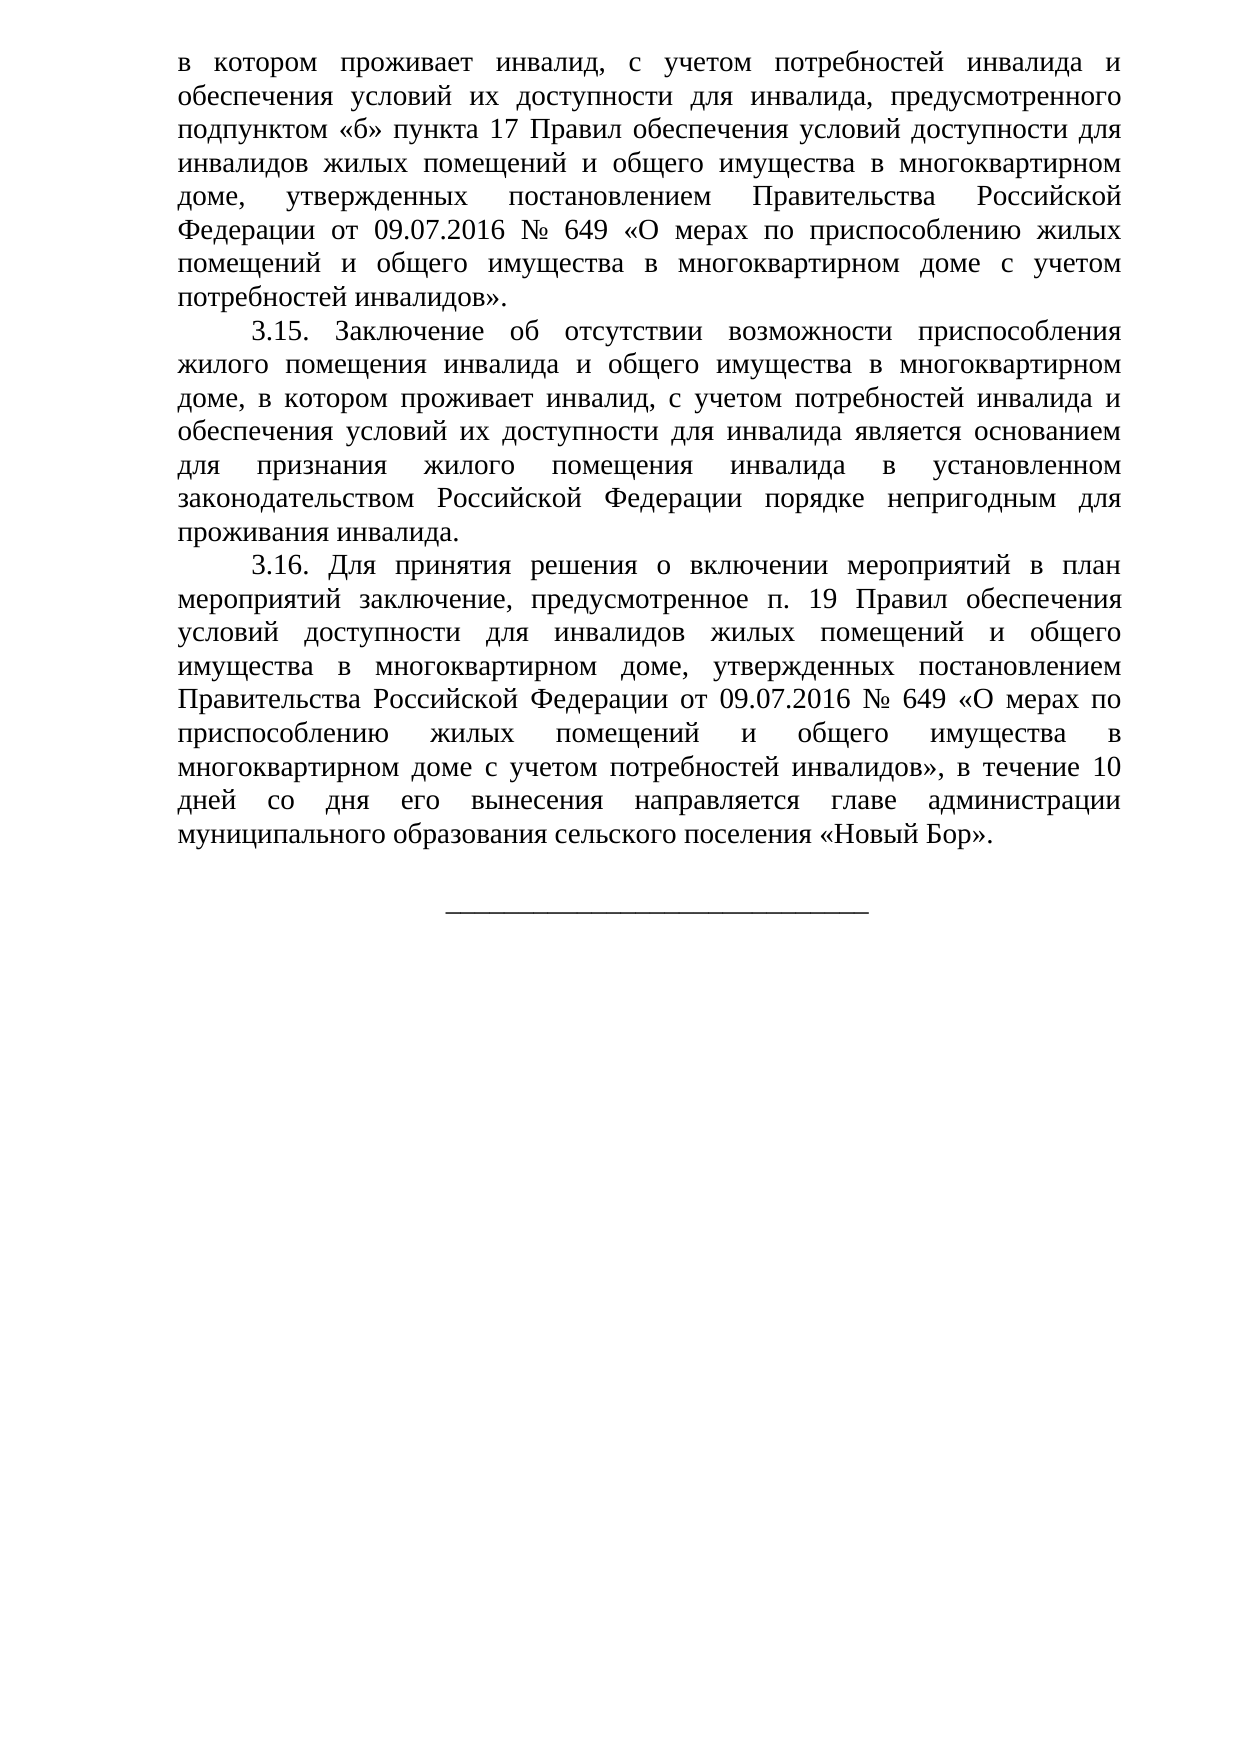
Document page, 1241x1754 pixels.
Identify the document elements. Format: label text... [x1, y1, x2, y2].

text 3.15. Заключение об отсутствии возможности приспособления жилого помещения инвалида и общего имущества в многоквартирном доме, в котором проживает инвалид, с учетом потребностей инвалида и обеспечения условий их доступности для инвалида является основанием для признания жилого помещения инвалида в установленном законодательством Российской Федерации порядке непригодным для проживания инвалида. [177, 313, 1122, 547]
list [177, 44, 1122, 313]
text 3.16. Для принятия решения о включении мероприятий в план мероприятий заключение, предусмотренное п. 19 Правил обеспечения условий доступности для инвалидов жилых помещений и общего имущества в многоквартирном доме, утвержденных постановлением Правительства Российской Федерации от 09.07.2016 № 649 «О мерах по приспособлению жилых помещений и общего имущества в многоквартирном доме с учетом потребностей инвалидов», в течение 10 дней со дня его вынесения направляется главе администрации муниципального образования сельского поселения «Новый Бор». [177, 547, 1122, 849]
text _____________________________ [177, 883, 1137, 916]
